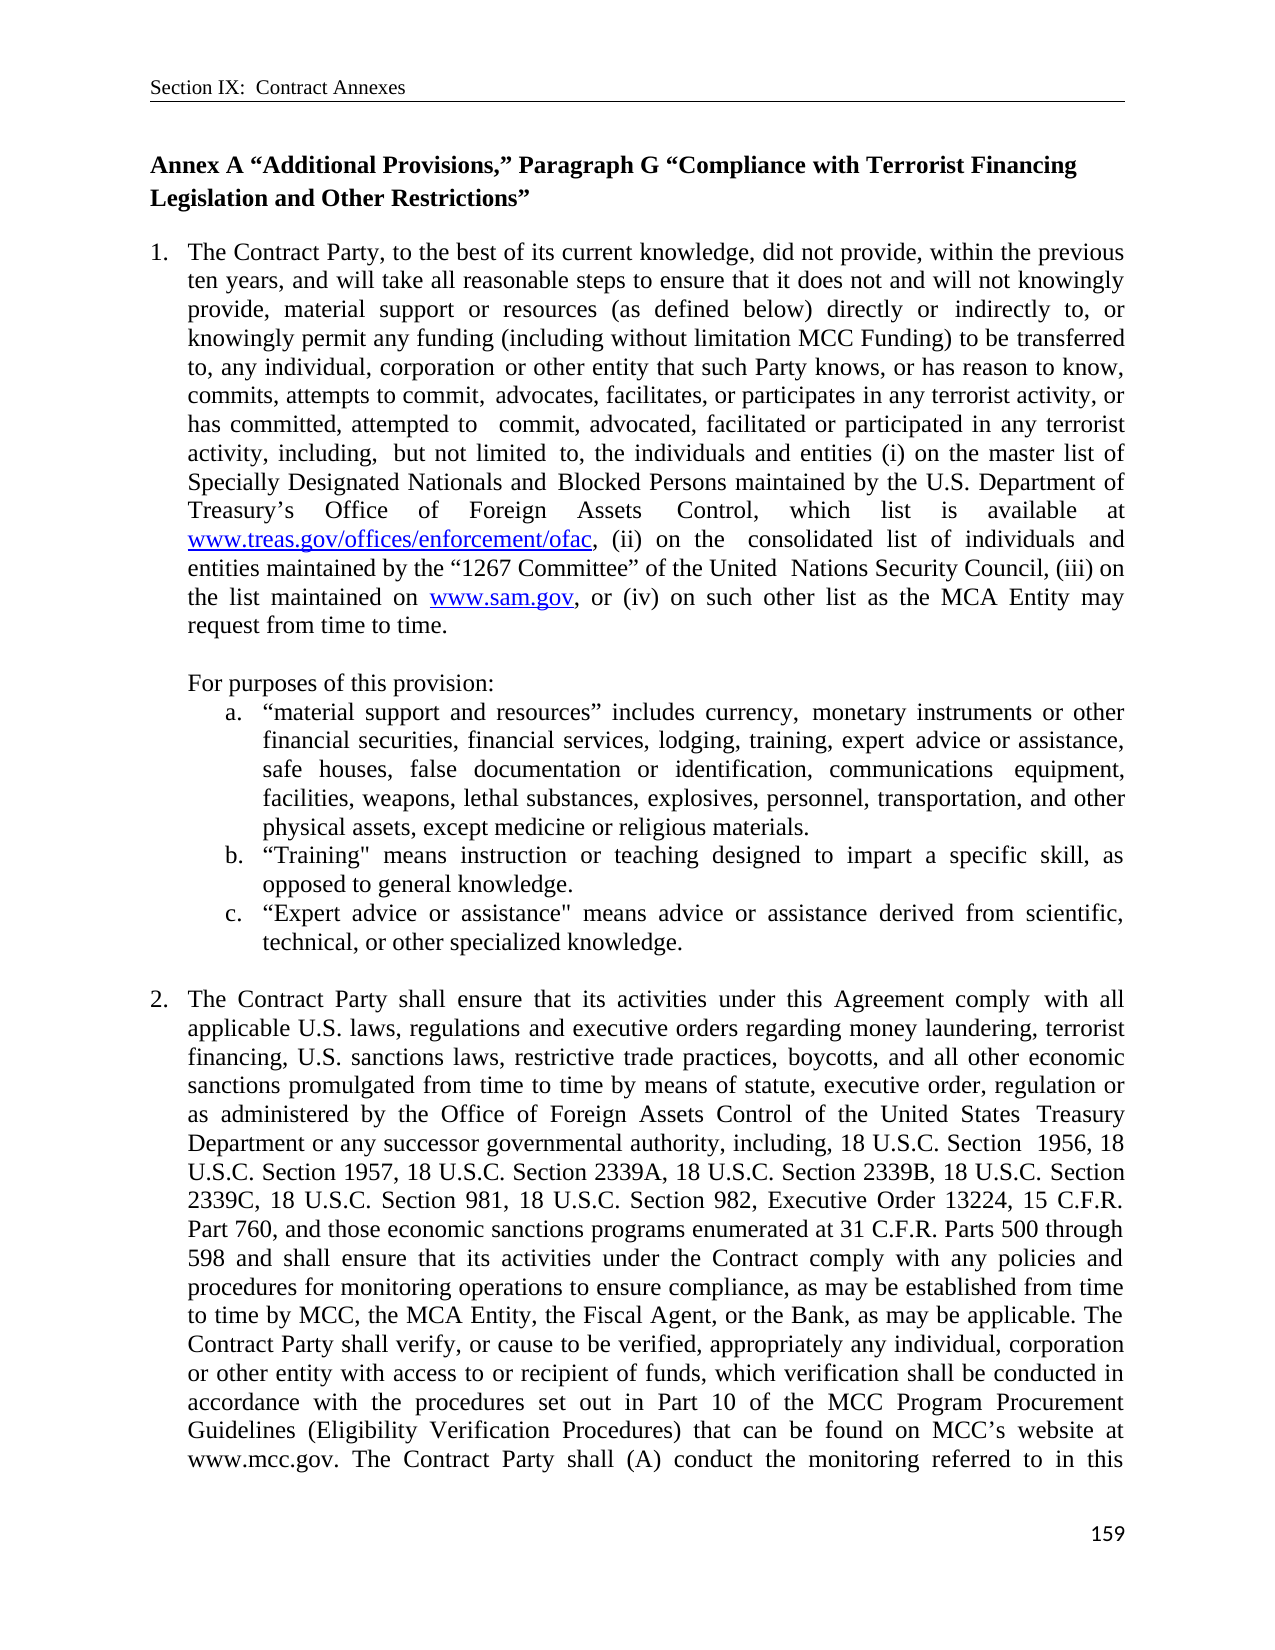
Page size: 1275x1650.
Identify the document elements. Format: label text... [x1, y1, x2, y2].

list “Expert advice or assistance" means advice or assistance derived from scientific, technical, or other specialized knowledge. [225, 898, 1125, 956]
list “Training" means instruction or teaching designed to impart a specific skill, as opposed to general knowledge. [225, 841, 1125, 898]
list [150, 984, 1125, 1473]
list For purposes of this provision: [187, 668, 1125, 697]
text Annex A “Additional Provisions,” Paragraph G “Compliance with Terrorist Financing Legislation and Other Restrictions” [150, 150, 1125, 212]
list “material support and resources” includes currency, monetary instruments or other financial securities, financial services, lodging, training, expert advice or assistance, safe houses, false documentation or identification, communications equipment, facilities, weapons, lethal substances, explosives, personnel, transportation, and other physical assets, except medicine or religious materials. [225, 697, 1125, 841]
list The Contract Party, to the best of its current knowledge, did not provide, within the previous ten years, and will take all reasonable steps to ensure that it does not and will not knowingly provide, material support or resources (as defined below) directly or indirectly to, or knowingly permit any funding (including without limitation MCC Funding) to be transferred to, any individual, corporation or other entity that such Party knows, or has reason to know, commits, attempts to commit, advocates, facilitates, or participates in any terrorist activity, or has committed, attempted to commit, advocated, facilitated or participated in any terrorist activity, including, but not limited to, the individuals and entities (i) on the master list of Specially Designated Nationals and Blocked Persons maintained by the U.S. Department of Treasury’s Office of Foreign Assets Control, which list is available at www.treas.gov/offices/enforcement/ofac, (ii) on the consolidated list of individuals and entities maintained by the “1267 Committee” of the United Nations Security Council, (iii) on the list maintained on www.sam.gov, or (iv) on such other list as the MCA Entity may request from time to time. [150, 237, 1125, 639]
